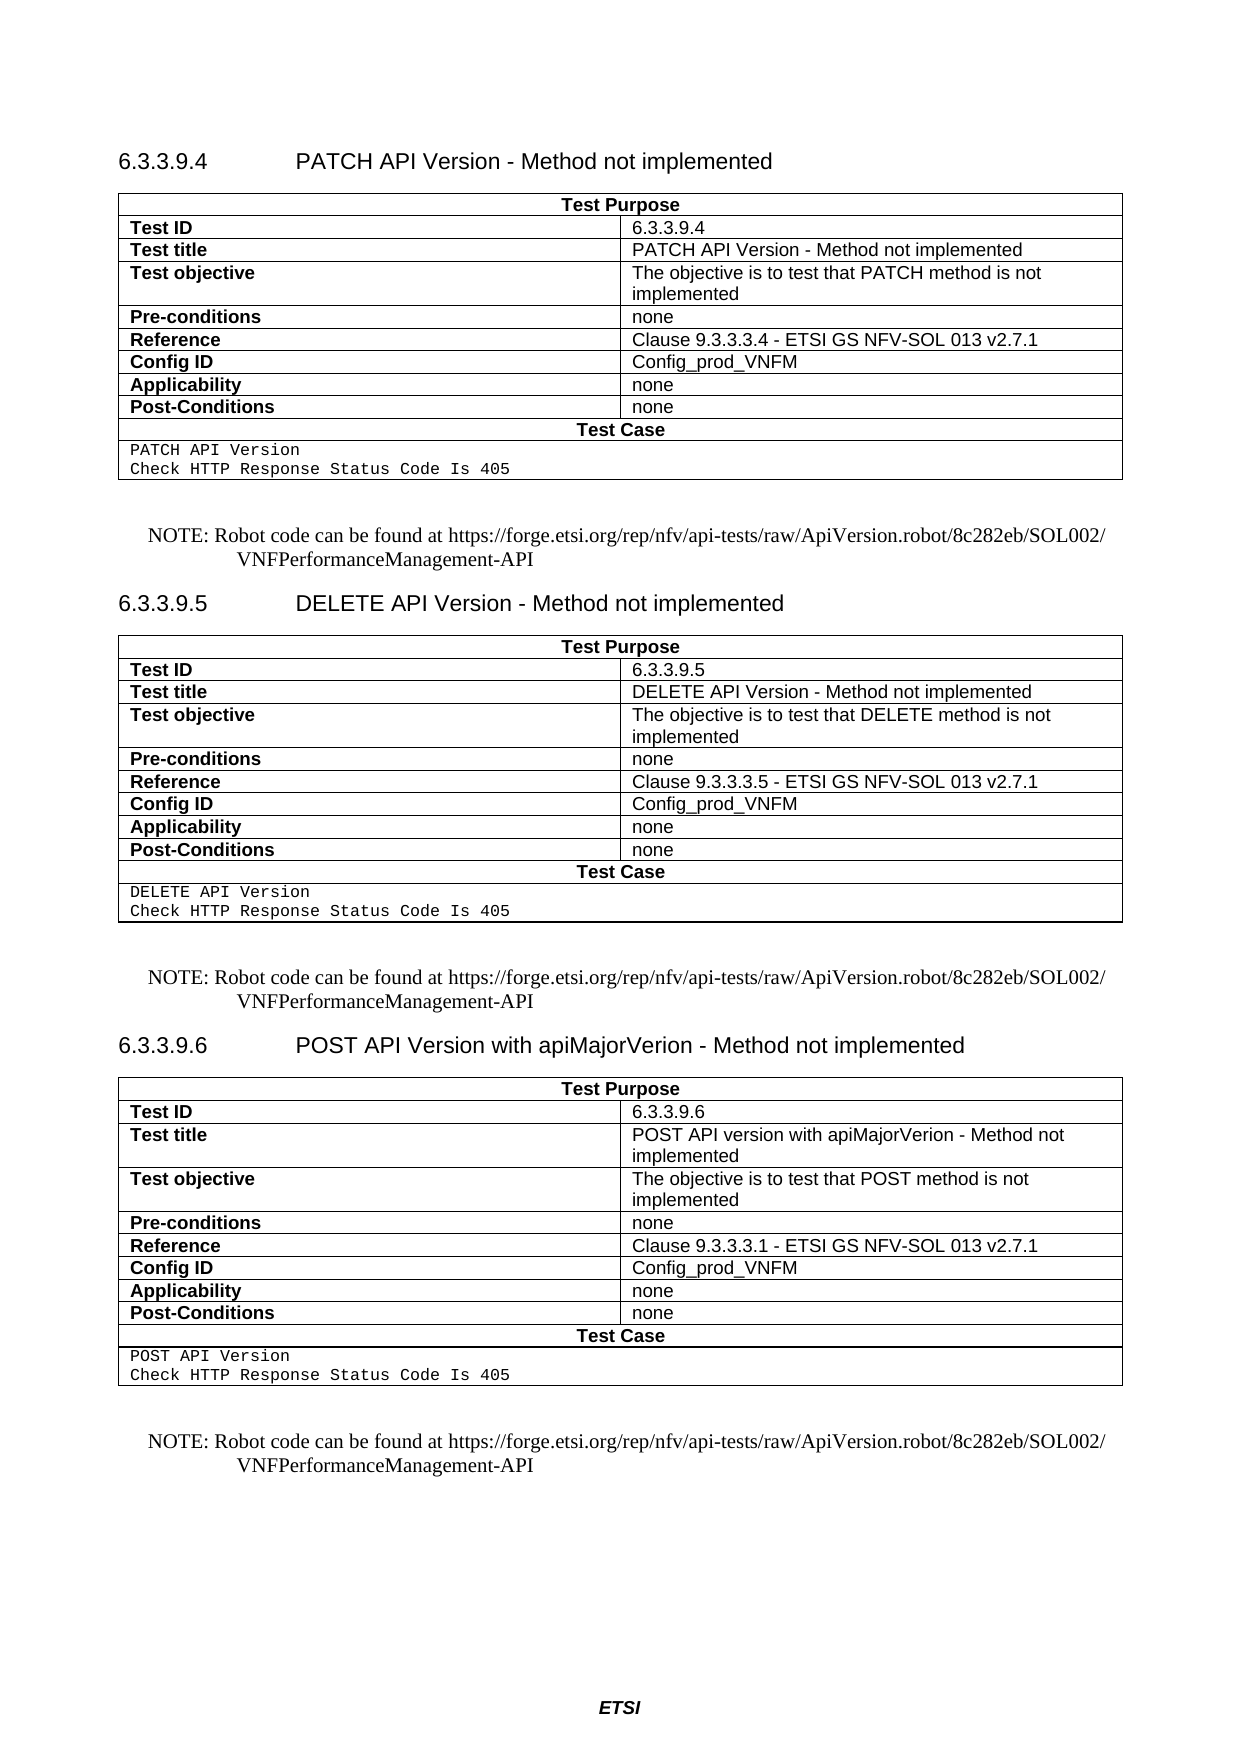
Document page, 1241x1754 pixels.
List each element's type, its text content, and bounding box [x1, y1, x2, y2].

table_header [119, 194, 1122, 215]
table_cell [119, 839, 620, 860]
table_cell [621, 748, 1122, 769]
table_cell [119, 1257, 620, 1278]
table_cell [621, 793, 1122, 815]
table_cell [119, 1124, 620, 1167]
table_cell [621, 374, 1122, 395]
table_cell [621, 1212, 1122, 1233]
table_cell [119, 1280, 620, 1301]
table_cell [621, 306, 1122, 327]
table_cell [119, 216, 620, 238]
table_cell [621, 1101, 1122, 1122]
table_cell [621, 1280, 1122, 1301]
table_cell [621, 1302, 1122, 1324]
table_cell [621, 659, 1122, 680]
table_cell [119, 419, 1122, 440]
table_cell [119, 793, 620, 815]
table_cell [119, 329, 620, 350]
subtitle 6.3.3.9.4 PATCH API Version - Method not implemented [118, 148, 1122, 174]
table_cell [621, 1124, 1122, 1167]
text NOTE: Robot code can be found at https://forge.etsi.org/rep/nfv/api-tests/raw/ApiVersion.robot/8c282eb/SOL002/VNFPerformanceManagement-API [148, 965, 1122, 1013]
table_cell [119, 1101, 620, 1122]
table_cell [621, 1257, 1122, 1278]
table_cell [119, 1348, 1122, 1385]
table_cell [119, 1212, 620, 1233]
text NOTE: Robot code can be found at https://forge.etsi.org/rep/nfv/api-tests/raw/ApiVersion.robot/8c282eb/SOL002/VNFPerformanceManagement-API [148, 1429, 1122, 1477]
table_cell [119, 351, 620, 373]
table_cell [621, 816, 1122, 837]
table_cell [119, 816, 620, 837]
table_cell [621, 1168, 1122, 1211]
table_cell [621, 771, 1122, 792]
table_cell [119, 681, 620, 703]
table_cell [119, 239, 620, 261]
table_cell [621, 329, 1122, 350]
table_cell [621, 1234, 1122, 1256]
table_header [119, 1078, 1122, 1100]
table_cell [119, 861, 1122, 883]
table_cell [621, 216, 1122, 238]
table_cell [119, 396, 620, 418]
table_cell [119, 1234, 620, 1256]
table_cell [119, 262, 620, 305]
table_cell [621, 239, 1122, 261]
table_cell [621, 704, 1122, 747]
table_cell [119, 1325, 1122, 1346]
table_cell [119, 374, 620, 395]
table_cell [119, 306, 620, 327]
subtitle 6.3.3.9.5 DELETE API Version - Method not implemented [118, 590, 1122, 616]
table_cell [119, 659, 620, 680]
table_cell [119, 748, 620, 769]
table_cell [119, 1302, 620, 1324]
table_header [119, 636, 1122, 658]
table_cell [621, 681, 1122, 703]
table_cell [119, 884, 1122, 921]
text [148, 523, 1122, 571]
subtitle 6.3.3.9.6 POST API Version with apiMajorVerion - Method not implemented [118, 1032, 1122, 1058]
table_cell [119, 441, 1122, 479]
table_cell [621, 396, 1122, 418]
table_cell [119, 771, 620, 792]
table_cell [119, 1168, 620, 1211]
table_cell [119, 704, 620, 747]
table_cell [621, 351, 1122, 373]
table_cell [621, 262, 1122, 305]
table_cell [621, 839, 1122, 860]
